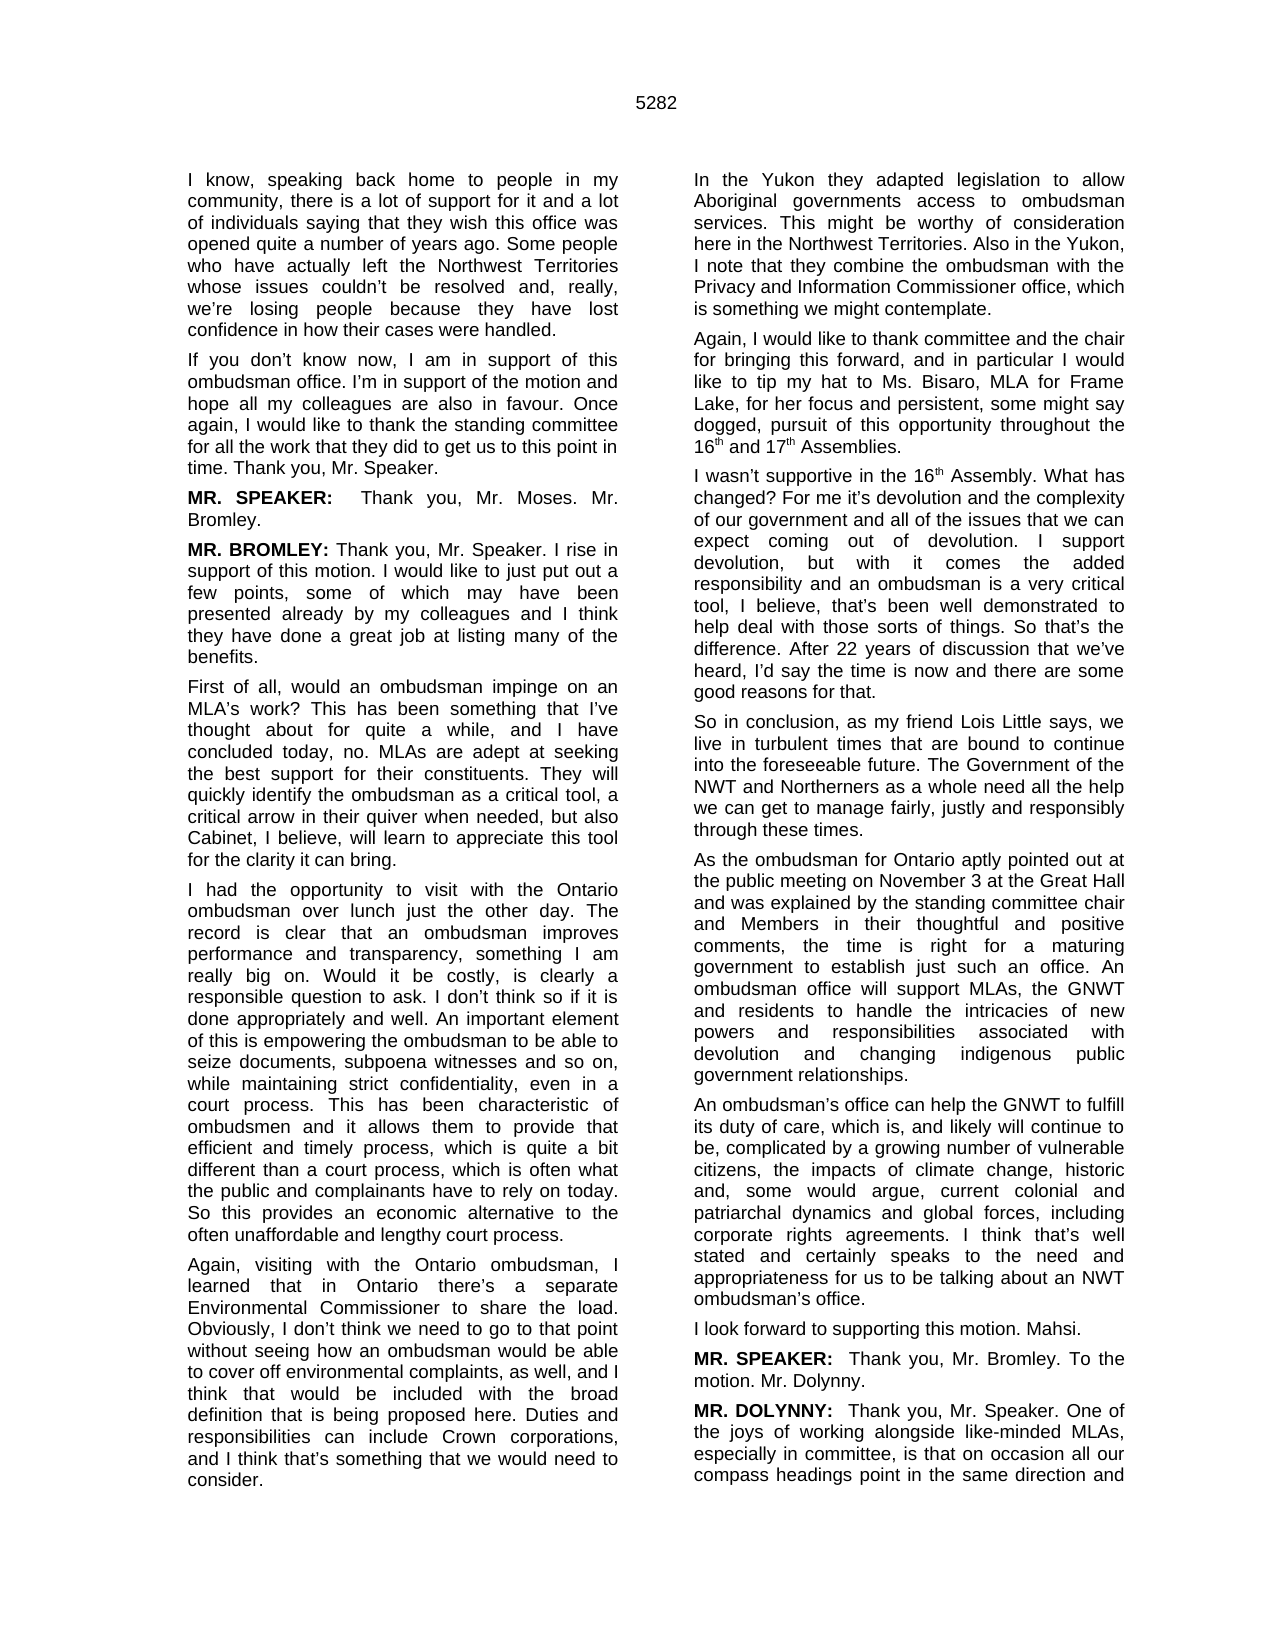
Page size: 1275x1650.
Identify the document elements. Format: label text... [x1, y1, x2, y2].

text I wasn’t supportive in the 16th Assembly. What has changed? For me it’s devolution and the complexity of our government and all of the issues that we can expect coming out of devolution. I support devolution, but with it comes the added responsibility and an ombudsman is a very critical tool, I believe, that’s been well demonstrated to help deal with those sorts of things. So that’s the difference. After 22 years of discussion that we’ve heard, I’d say the time is now and there are some good reasons for that. [694, 465, 1125, 702]
text An ombudsman’s office can help the GNWT to fulfill its duty of care, which is, and likely will continue to be, complicated by a growing number of vulnerable citizens, the impacts of climate change, historic and, some would argue, current colonial and patriarchal dynamics and global forces, including corporate rights agreements. I think that’s well stated and certainly speaks to the need and appropriateness for us to be talking about an NWT ombudsman’s office. [694, 1094, 1125, 1310]
text MR. BROMLEY: Thank you, Mr. Speaker. I rise in support of this motion. I would like to just put out a few points, some of which may have been presented already by my colleagues and I think they have done a great job at listing many of the benefits. [187, 538, 619, 668]
text If you don’t know now, I am in support of this ombudsman office. I’m in support of the motion and hope all my colleagues are also in favour. Once again, I would like to thank the standing committee for all the work that they did to get us to this point in time. Thank you, Mr. Speaker. [187, 349, 619, 478]
text MR. SPEAKER: Thank you, Mr. Bromley. To the motion. Mr. Dolynny. [694, 1348, 1125, 1391]
text Again, I would like to thank committee and the chair for bringing this forward, and in particular I would like to tip my hat to Ms. Bisaro, MLA for Frame Lake, for her focus and persistent, some might say dogged, pursuit of this opportunity throughout the 16th and 17th Assemblies. [694, 328, 1125, 457]
text I know, speaking back home to people in my community, there is a lot of support for it and a lot of individuals saying that they wish this office was opened quite a number of years ago. Some people who have actually left the Northwest Territories whose issues couldn’t be resolved and, really, we’re losing people because they have lost confidence in how their cases were handled. [187, 168, 619, 341]
text First of all, would an ombudsman impinge on an MLA’s work? This has been something that I’ve thought about for quite a while, and I have concluded today, no. MLAs are adept at seeking the best support for their constituents. They will quickly identify the ombudsman as a critical tool, a critical arrow in their quiver when needed, but also Cabinet, I believe, will learn to appreciate this tool for the clarity it can bring. [187, 676, 619, 870]
text As the ombudsman for Ontario aptly pointed out at the public meeting on November 3 at the Great Hall and was explained by the standing committee chair and Members in their thoughtful and positive comments, the time is right for a maturing government to establish just such an office. An ombudsman office will support MLAs, the GNWT and residents to handle the intricacies of new powers and responsibilities associated with devolution and changing indigenous public government relationships. [694, 848, 1125, 1086]
text I had the opportunity to visit with the Ontario ombudsman over lunch just the other day. The record is clear that an ombudsman improves performance and transparency, something I am really big on. Would it be costly, is clearly a responsible question to ask. I don’t think so if it is done appropriately and well. An important element of this is empowering the ombudsman to be able to seize documents, subpoena witnesses and so on, while maintaining strict confidentiality, even in a court process. This has been characteristic of ombudsmen and it allows them to provide that efficient and timely process, which is quite a bit different than a court process, which is often what the public and complainants have to rely on today. So this provides an economic alternative to the often unaffordable and lengthy court process. [187, 878, 619, 1245]
text So in conclusion, as my friend Lois Little says, we live in turbulent times that are bound to continue into the foreseeable future. The Government of the NWT and Northerners as a whole need all the help we can get to manage fairly, justly and responsibly through these times. [694, 711, 1125, 840]
text Again, visiting with the Ontario ombudsman, I learned that in Ontario there’s a separate Environmental Commissioner to share the load. Obviously, I don’t think we need to go to that point without seeing how an ombudsman would be able to cover off environmental complaints, as well, and I think that would be included with the broad definition that is being proposed here. Duties and responsibilities can include Crown corporations, and I think that’s something that we would need to consider. [187, 1253, 619, 1491]
text In the Yukon they adapted legislation to allow Aboriginal governments access to ombudsman services. This might be worthy of consideration here in the Northwest Territories. Also in the Yukon, I note that they combine the ombudsman with the Privacy and Information Commissioner office, which is something we might contemplate. [694, 168, 1125, 319]
text I look forward to supporting this motion. Mahsi. [694, 1318, 1125, 1339]
text MR. SPEAKER: Thank you, Mr. Moses. Mr. Bromley. [187, 487, 619, 530]
